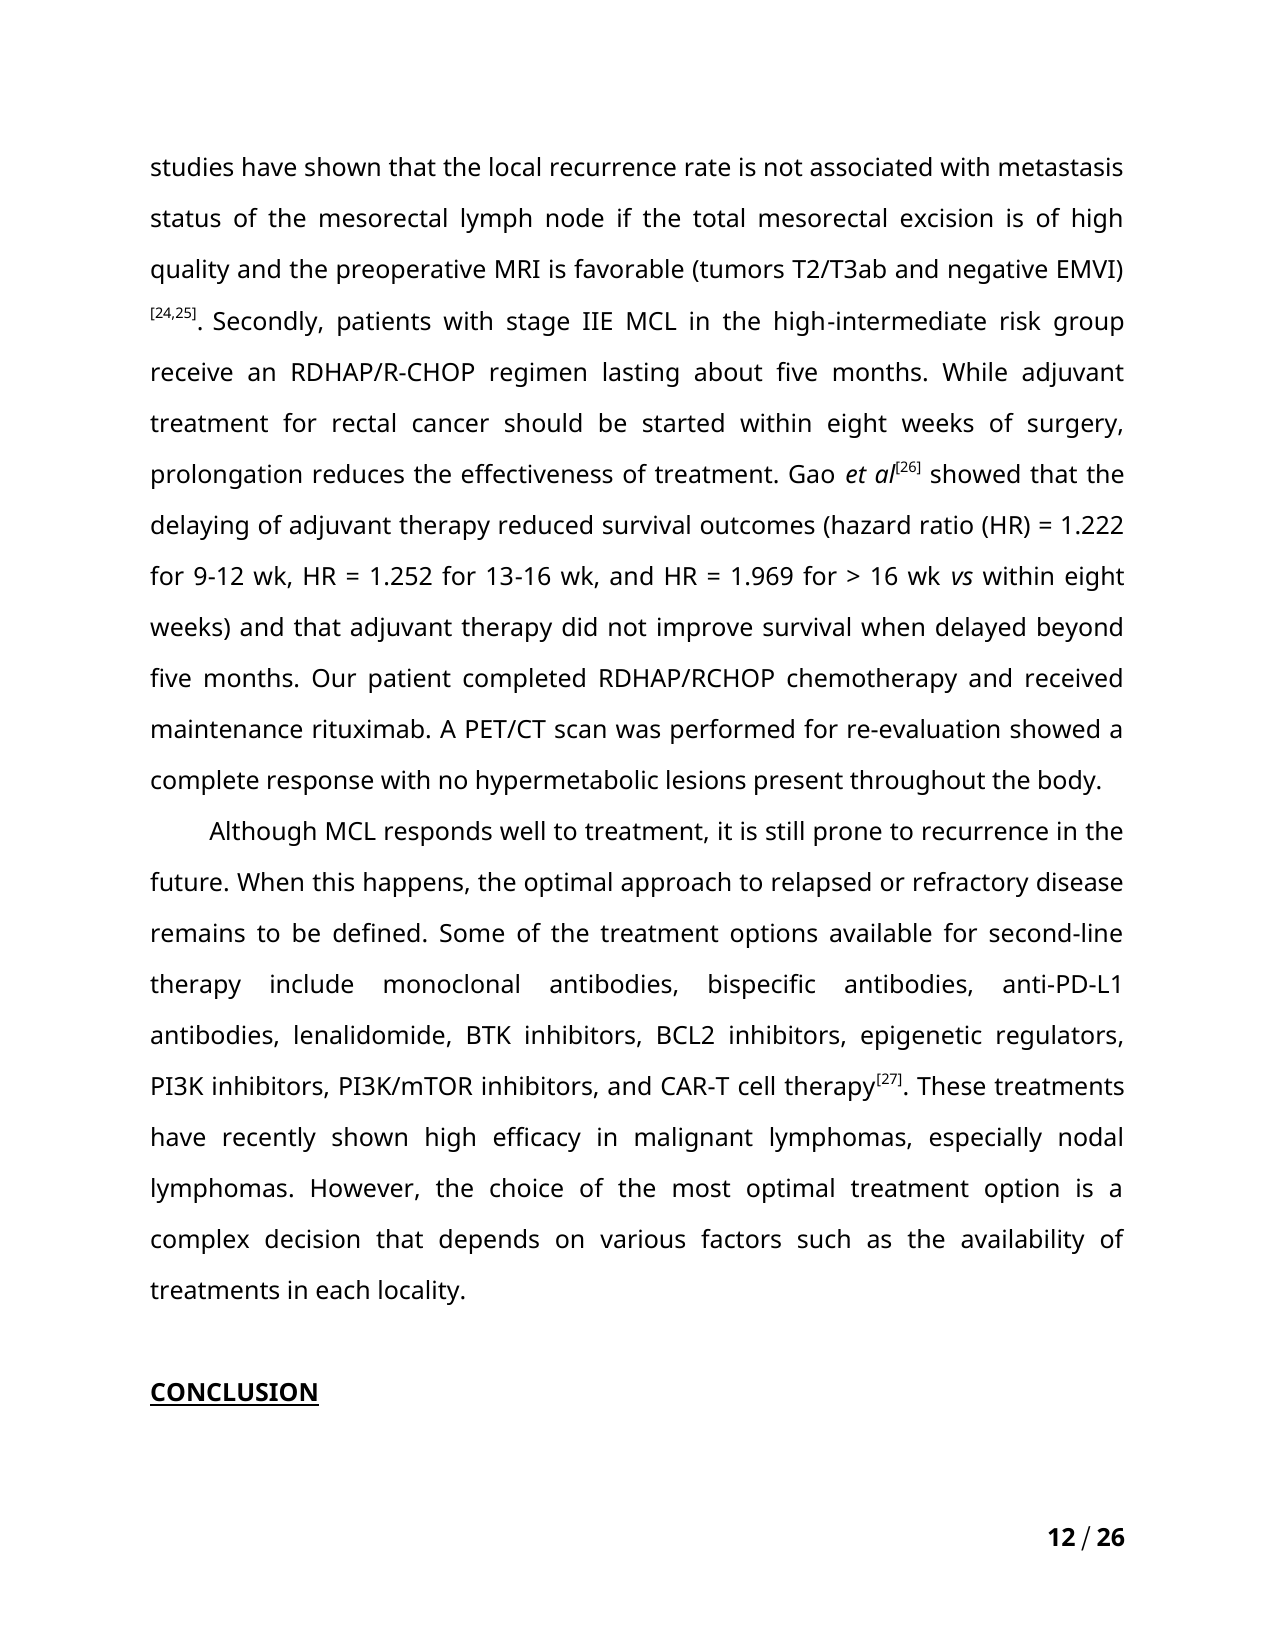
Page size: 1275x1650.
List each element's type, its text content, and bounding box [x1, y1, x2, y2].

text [150, 150, 1125, 797]
text Although MCL responds well to treatment, it is still prone to recurrence in the future. When this happens, the optimal approach to relapsed or refractory disease remains to be defined. Some of the treatment options available for second-line therapy include monoclonal antibodies, bispecific antibodies, anti-PD-L1 antibodies, lenalidomide, BTK inhibitors, BCL2 inhibitors, epigenetic regulators, PI3K inhibitors, PI3K/mTOR inhibitors, and CAR-T cell therapy[27]. These treatments have recently shown high efficacy in malignant lymphomas, especially nodal lymphomas. However, the choice of the most optimal treatment option is a complex decision that depends on various factors such as the availability of treatments in each locality. [150, 813, 1125, 1307]
text CONCLUSION [150, 1375, 1125, 1409]
